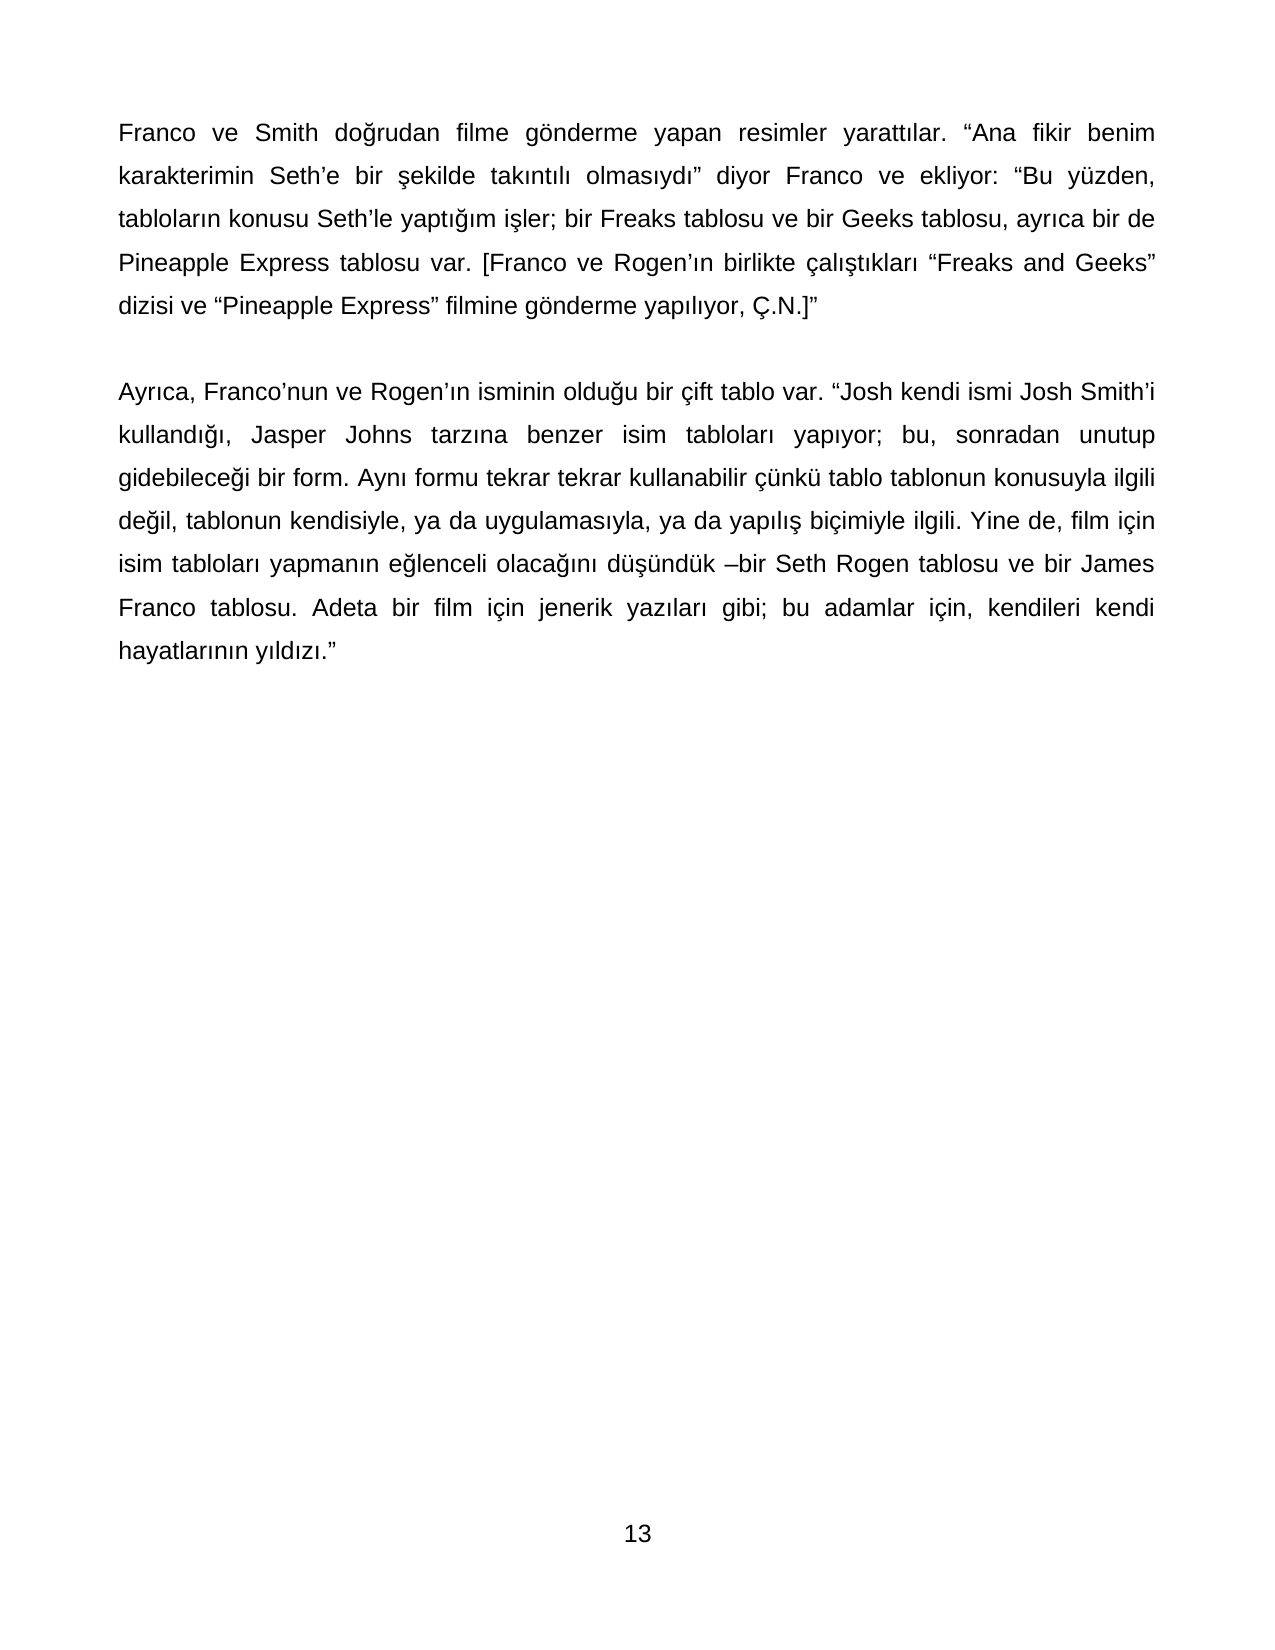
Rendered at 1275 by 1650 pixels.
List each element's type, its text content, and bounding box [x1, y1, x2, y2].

text Franco ve Smith doğrudan filme gönderme yapan resimler yarattılar. “Ana fikir benim karakterimin Seth’e bir şekilde takıntılı olmasıydı” diyor Franco ve ekliyor: “Bu yüzden, tabloların konusu Seth’le yaptığım işler; bir Freaks tablosu ve bir Geeks tablosu, ayrıca bir de Pineapple Express tablosu var. [Franco ve Rogen’ın birlikte çalıştıkları “Freaks and Geeks” dizisi ve “Pineapple Express” filmine gönderme yapılıyor, Ç.N.]” [118, 118, 1157, 319]
text Ayrıca, Franco’nun ve Rogen’ın isminin olduğu bir çift tablo var. “Josh kendi ismi Josh Smith’i kullandığı, Jasper Johns tarzına benzer isim tabloları yapıyor; bu, sonradan unutup gidebileceği bir form. Aynı formu tekrar tekrar kullanabilir çünkü tablo tablonun konusuyla ilgili değil, tablonun kendisiyle, ya da uygulamasıyla, ya da yapılış biçimiyle ilgili. Yine de, film için isim tabloları yapmanın eğlenceli olacağını düşündük –bir Seth Rogen tablosu ve bir James Franco tablosu. Adeta bir film için jenerik yazıları gibi; bu adamlar için, kendileri kendi hayatlarının yıldızı.” [118, 377, 1157, 664]
